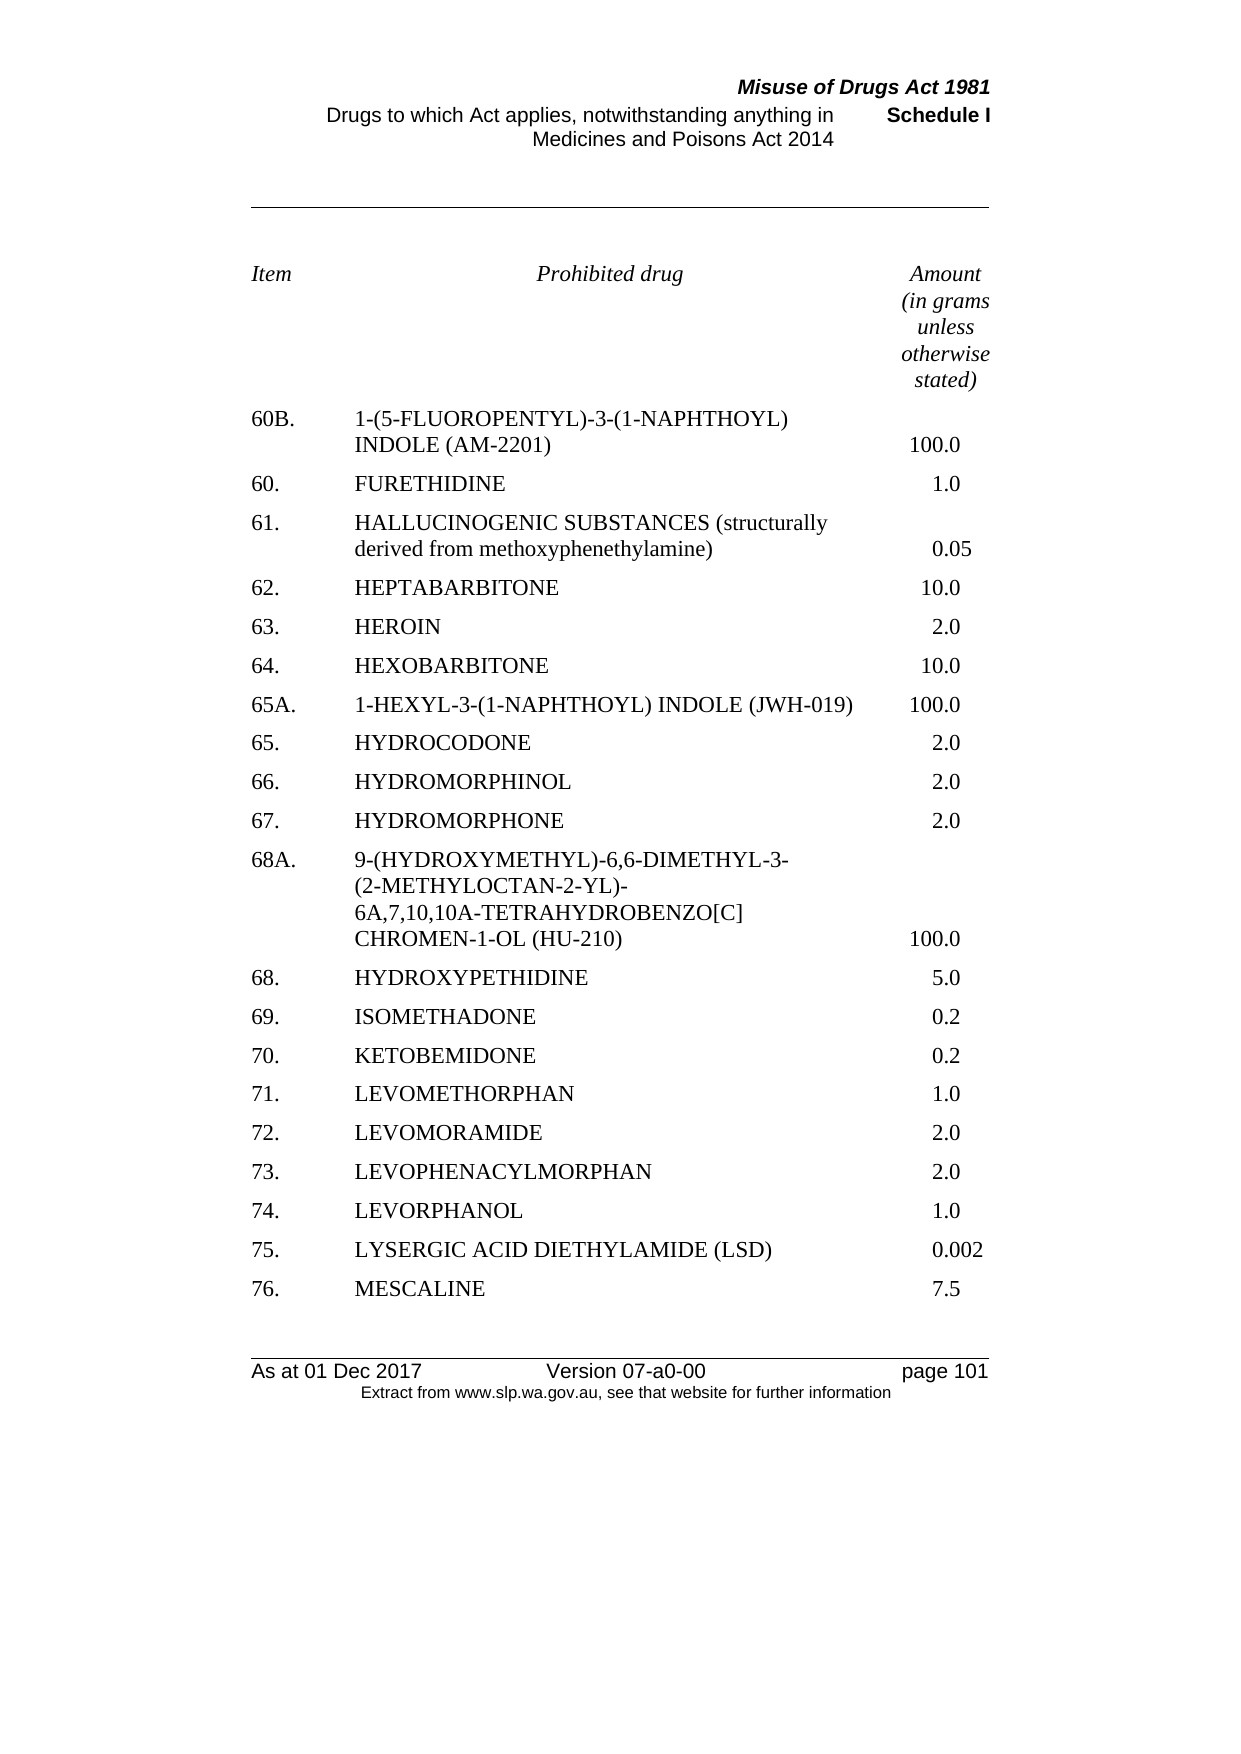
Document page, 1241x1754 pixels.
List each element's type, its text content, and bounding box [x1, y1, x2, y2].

table_cell 68. [236, 951, 339, 990]
table_cell HYDROMORPHONE [340, 795, 880, 833]
table_cell 75. [236, 1224, 339, 1262]
table_cell 76. [236, 1262, 339, 1301]
table_cell HEPTABARBITONE [340, 562, 880, 600]
table_cell HYDROXYPETHIDINE [340, 951, 880, 990]
table_cell 100.0 [880, 678, 1011, 717]
table_cell KETOBEMIDONE [340, 1029, 880, 1068]
table_cell 1-HEXYL-3-(1-NAPHTHOYL) INDOLE (JWH-019) [340, 678, 880, 717]
table_cell 60B. [236, 392, 339, 457]
table_cell 65. [236, 717, 339, 756]
table_cell 67. [236, 795, 339, 833]
table_cell 2.0 [880, 1107, 1011, 1146]
table_cell HYDROMORPHINOL [340, 756, 880, 795]
table_cell 1.0 [880, 458, 1011, 496]
table_cell 10.0 [880, 639, 1011, 678]
table_cell LEVOPHENACYLMORPHAN [340, 1146, 880, 1184]
table_cell 2.0 [880, 717, 1011, 756]
table_cell 10.0 [880, 562, 1011, 600]
table_cell 100.0 [880, 392, 1011, 457]
table_cell 68A. [236, 834, 339, 951]
table_cell 65A. [236, 678, 339, 717]
table_cell MESCALINE [340, 1262, 880, 1301]
table_cell 100.0 [880, 834, 1011, 951]
table_cell 2.0 [880, 600, 1011, 639]
table_cell 73. [236, 1146, 339, 1184]
table_cell 64. [236, 639, 339, 678]
table_header Amount (in grams unless otherwise stated) [880, 248, 1011, 392]
table_cell 2.0 [880, 795, 1011, 833]
table_cell 70. [236, 1029, 339, 1068]
table_cell 1.0 [880, 1185, 1011, 1223]
table_cell 7.5 [880, 1262, 1011, 1301]
table_cell HEROIN [340, 600, 880, 639]
table_cell 1.0 [880, 1068, 1011, 1107]
table_cell 61. [236, 496, 339, 562]
table_cell 9-(HYDROXYMETHYL)-6,6-DIMETHYL-3- (2-METHYLOCTAN-2-YL)- 6A,7,10,10A-TETRAHYDROBENZO[C] CHROMEN-1-OL (HU-210) [340, 834, 880, 951]
table_cell 60. [236, 458, 339, 496]
table_cell LYSERGIC ACID DIETHYLAMIDE (LSD) [340, 1224, 880, 1262]
table_cell 66. [236, 756, 339, 795]
table_cell 5.0 [880, 951, 1011, 990]
table_cell HALLUCINOGENIC SUBSTANCES (structurally derived from methoxyphenethylamine) [340, 496, 880, 562]
table_cell 0.05 [880, 496, 1011, 562]
table_cell 71. [236, 1068, 339, 1107]
table_cell 0.2 [880, 990, 1011, 1029]
table_cell ISOMETHADONE [340, 990, 880, 1029]
table_cell HEXOBARBITONE [340, 639, 880, 678]
table_cell 74. [236, 1185, 339, 1223]
table_cell HYDROCODONE [340, 717, 880, 756]
table_cell 0.2 [880, 1029, 1011, 1068]
table_cell 0.002 [880, 1224, 1011, 1262]
table_cell 63. [236, 600, 339, 639]
table_cell LEVOMORAMIDE [340, 1107, 880, 1146]
table_cell 2.0 [880, 1146, 1011, 1184]
table_cell FURETHIDINE [340, 458, 880, 496]
table_cell LEVOMETHORPHAN [340, 1068, 880, 1107]
table_header Item [236, 248, 339, 392]
table_cell 1-(5-FLUOROPENTYL)-3-(1-NAPHTHOYL) INDOLE (AM-2201) [340, 392, 880, 457]
table_cell 62. [236, 562, 339, 600]
table_cell 72. [236, 1107, 339, 1146]
table_header Prohibited drug [340, 248, 880, 392]
table_cell 69. [236, 990, 339, 1029]
table_cell LEVORPHANOL [340, 1185, 880, 1223]
table_cell 2.0 [880, 756, 1011, 795]
